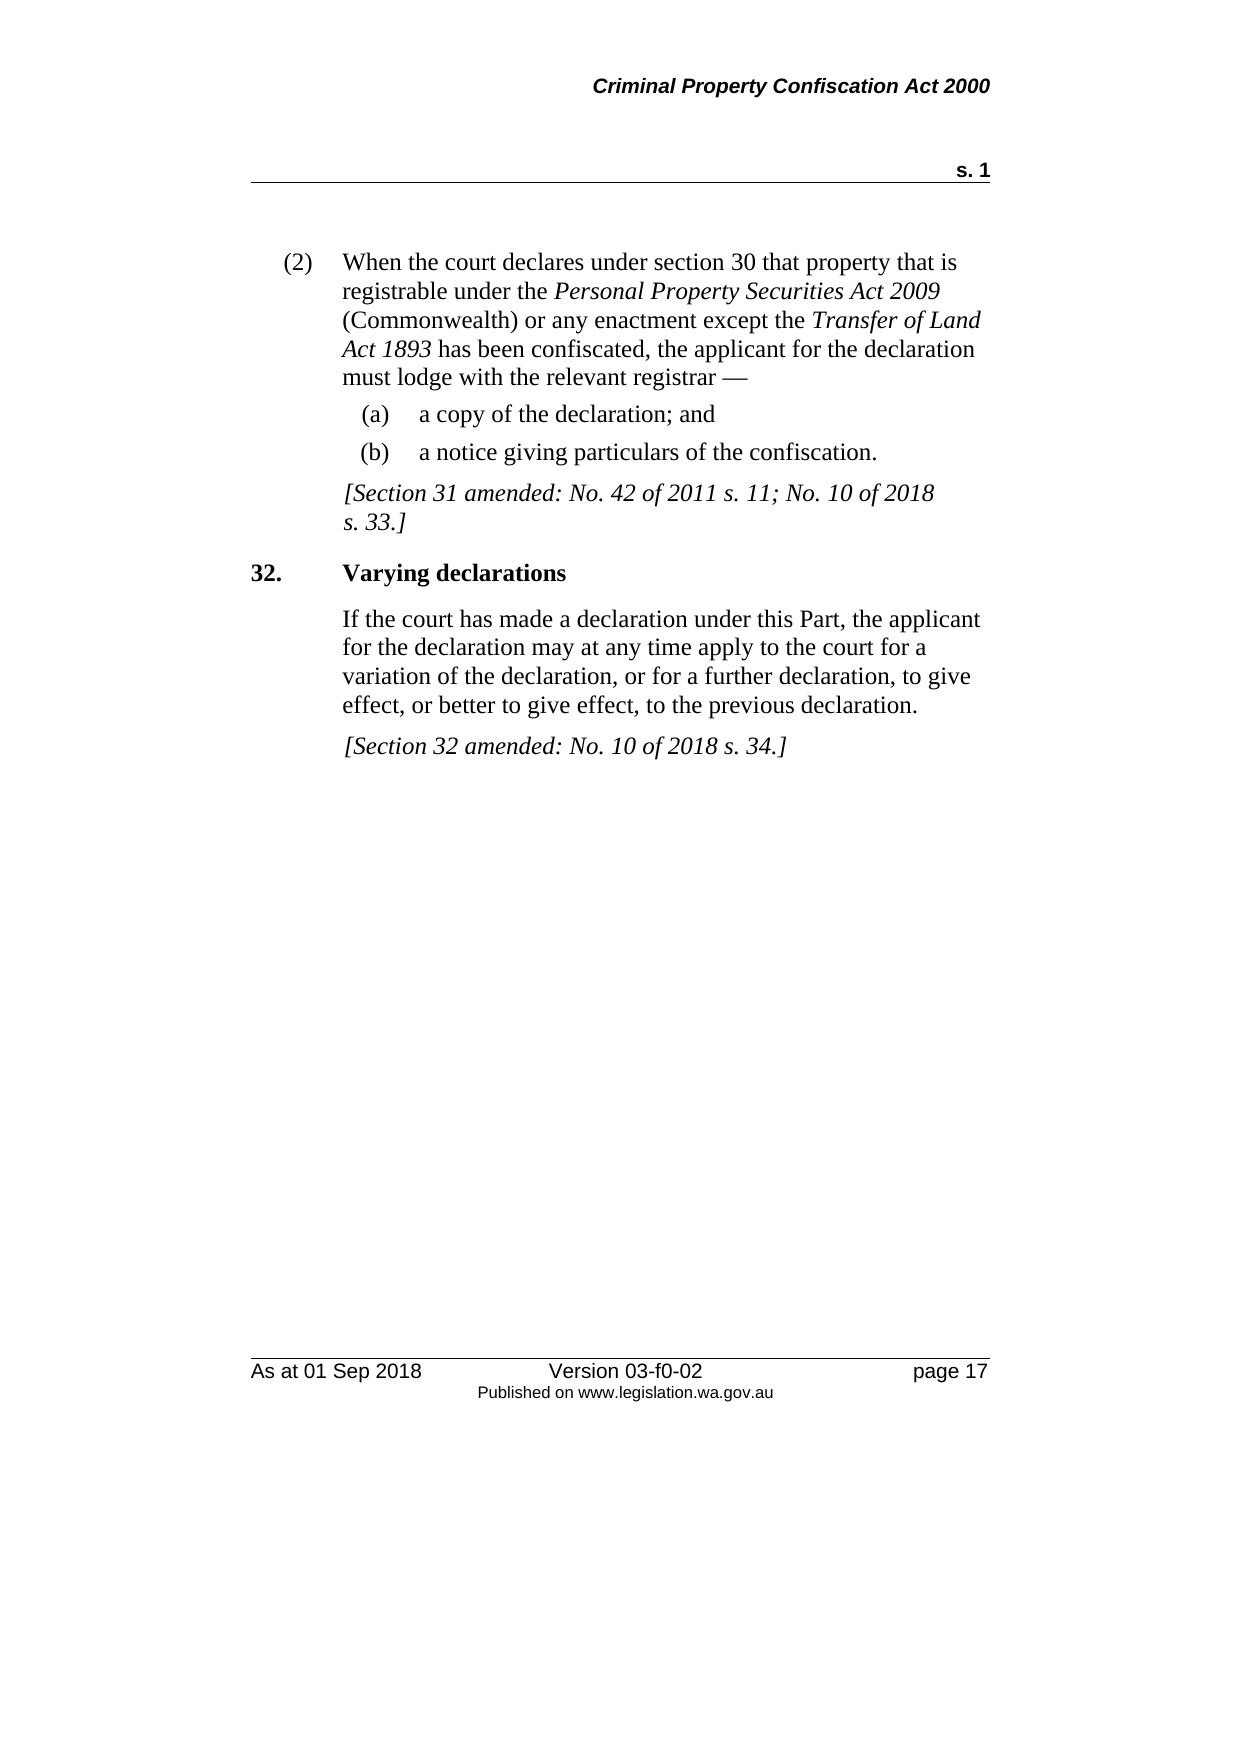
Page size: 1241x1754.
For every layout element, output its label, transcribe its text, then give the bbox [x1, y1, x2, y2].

text [Section 32 amended: No. 10 of 2018 s. 34.] [251, 731, 990, 760]
text (b) a notice giving particulars of the confiscation. [251, 437, 990, 465]
text (2) When the court declares under section 30 that property that is registrable under the Personal Property Securities Act 2009 (Commonwealth) or any enactment except the Transfer of Land Act 1893 has been confiscated, the applicant for the declaration must lodge with the relevant registrar — [251, 247, 990, 391]
text [Section 31 amended: No. 42 of 2011 s. 11; No. 10 of 2018 s. 33.] [251, 478, 990, 535]
text (a) a copy of the declaration; and [251, 399, 990, 428]
text If the court has made a declaration under this Part, the applicant for the declaration may at any time apply to the court for a variation of the declaration, or for a further declaration, to give effect, or better to give effect, to the previous declaration. [251, 604, 990, 719]
subtitle 32. Varying declarations [251, 558, 990, 587]
